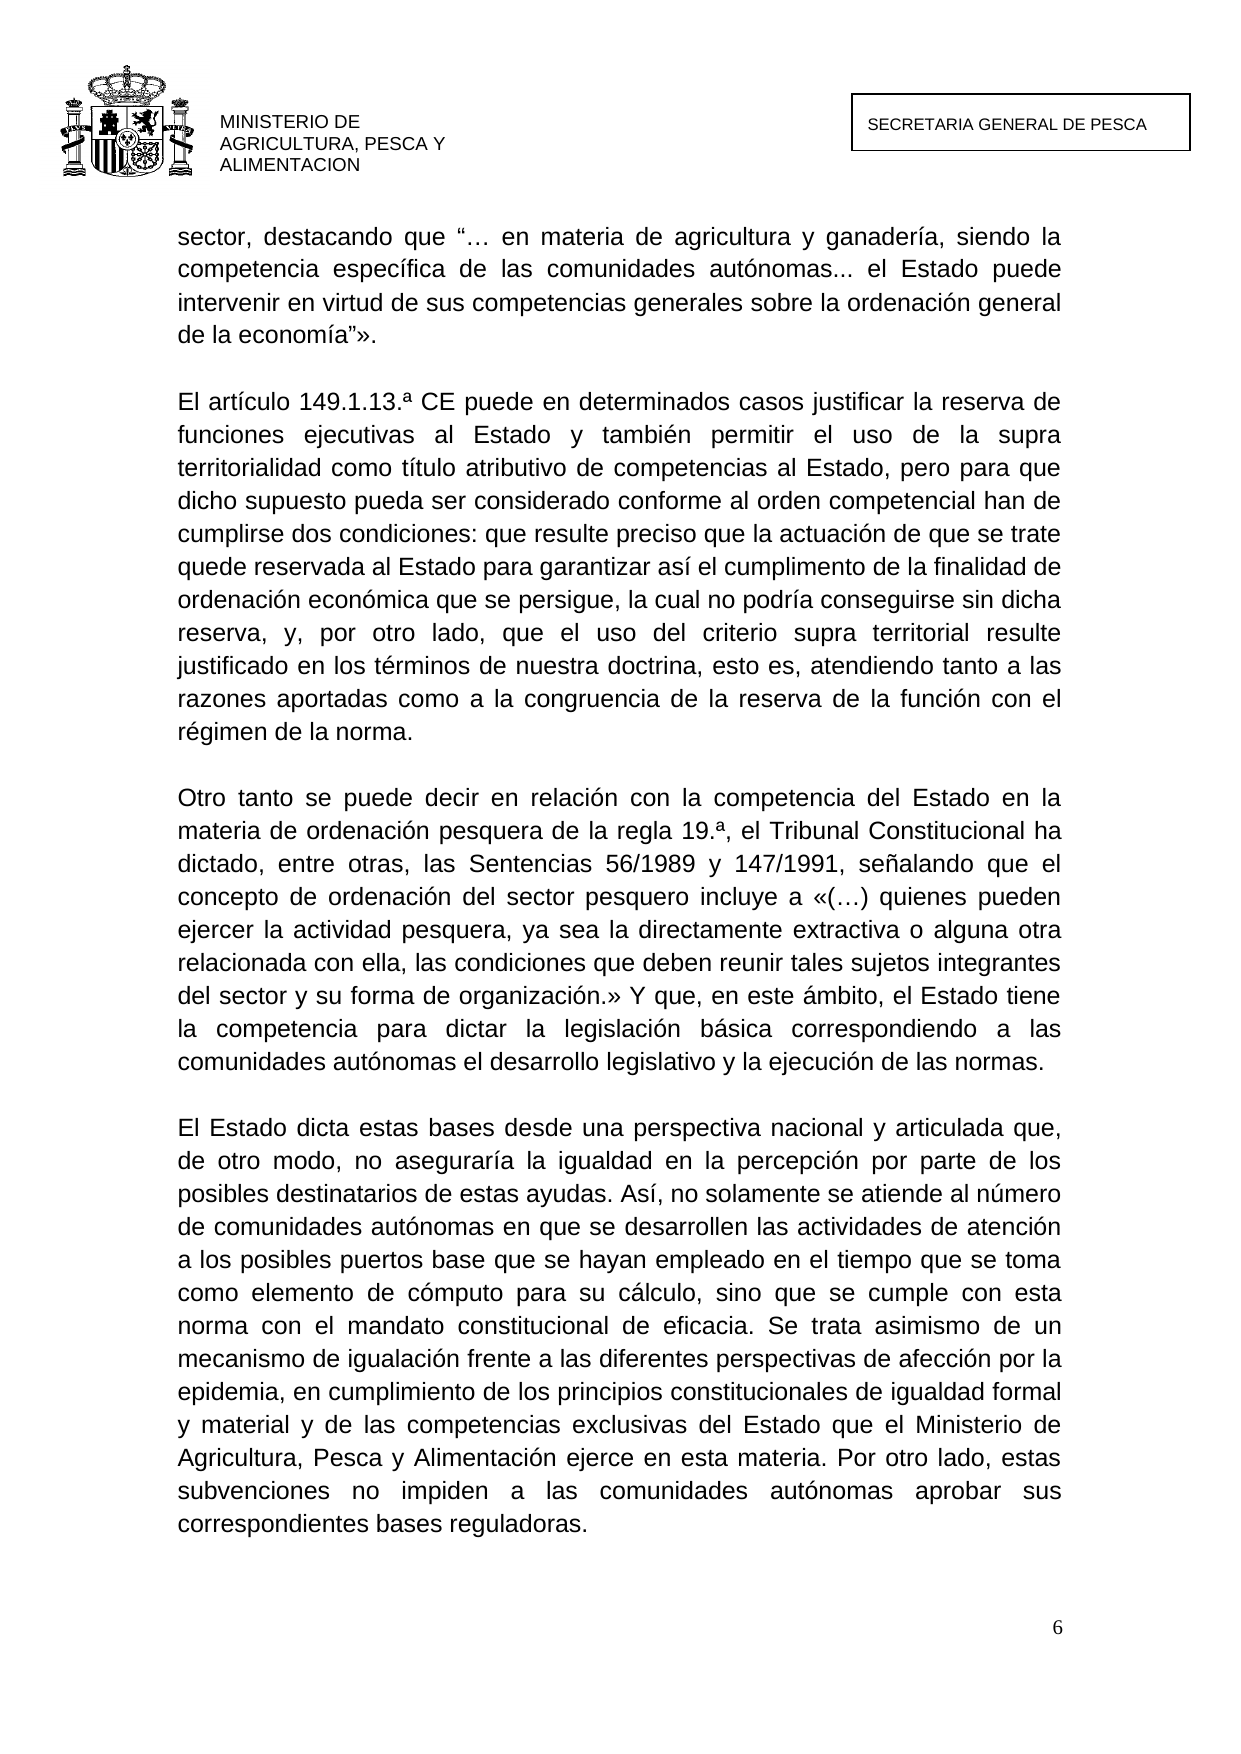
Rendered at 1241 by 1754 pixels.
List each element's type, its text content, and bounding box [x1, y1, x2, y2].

text Otro tanto se puede decir en relación con la competencia del Estado en la materia de ordenación pesquera de la regla 19.ª, el Tribunal Constitucional ha dictado, entre otras, las Sentencias 56/1989 y 147/1991, señalando que el concepto de ordenación del sector pesquero incluye a «(…) quienes pueden ejercer la actividad pesquera, ya sea la directamente extractiva o alguna otra relacionada con ella, las condiciones que deben reunir tales sujetos integrantes del sector y su forma de organización.» Y que, en este ámbito, el Estado tiene la competencia para dictar la legislación básica correspondiendo a las comunidades autónomas el desarrollo legislativo y la ejecución de las normas. [177, 783, 1063, 1076]
text El artículo 149.1.13.ª CE puede en determinados casos justificar la reserva de funciones ejecutivas al Estado y también permitir el uso de la supra territorialidad como título atributivo de competencias al Estado, pero para que dicho supuesto pueda ser considerado conforme al orden competencial han de cumplirse dos condiciones: que resulte preciso que la actuación de que se trate quede reservada al Estado para garantizar así el cumplimento de la finalidad de ordenación económica que se persigue, la cual no podría conseguirse sin dicha reserva, y, por otro lado, que el uso del criterio supra territorial resulte justificado en los términos de nuestra doctrina, esto es, atendiendo tanto a las razones aportadas como a la congruencia de la reserva de la función con el régimen de la norma. [177, 387, 1063, 746]
picture [39, 58, 210, 196]
text El Estado dicta estas bases desde una perspectiva nacional y articulada que, de otro modo, no aseguraría la igualdad en la percepción por parte de los posibles destinatarios de estas ayudas. Así, no solamente se atiende al número de comunidades autónomas en que se desarrollen las actividades de atención a los posibles puertos base que se hayan empleado en el tiempo que se toma como elemento de cómputo para su cálculo, sino que se cumple con esta norma con el mandato constitucional de eficacia. Se trata asimismo de un mecanismo de igualación frente a las diferentes perspectivas de afección por la epidemia, en cumplimiento de los principios constitucionales de igualdad formal y material y de las competencias exclusivas del Estado que el Ministerio de Agricultura, Pesca y Alimentación ejerce en esta materia. Por otro lado, estas subvenciones no impiden a las comunidades autónomas aprobar sus correspondientes bases reguladoras. [177, 1113, 1063, 1538]
